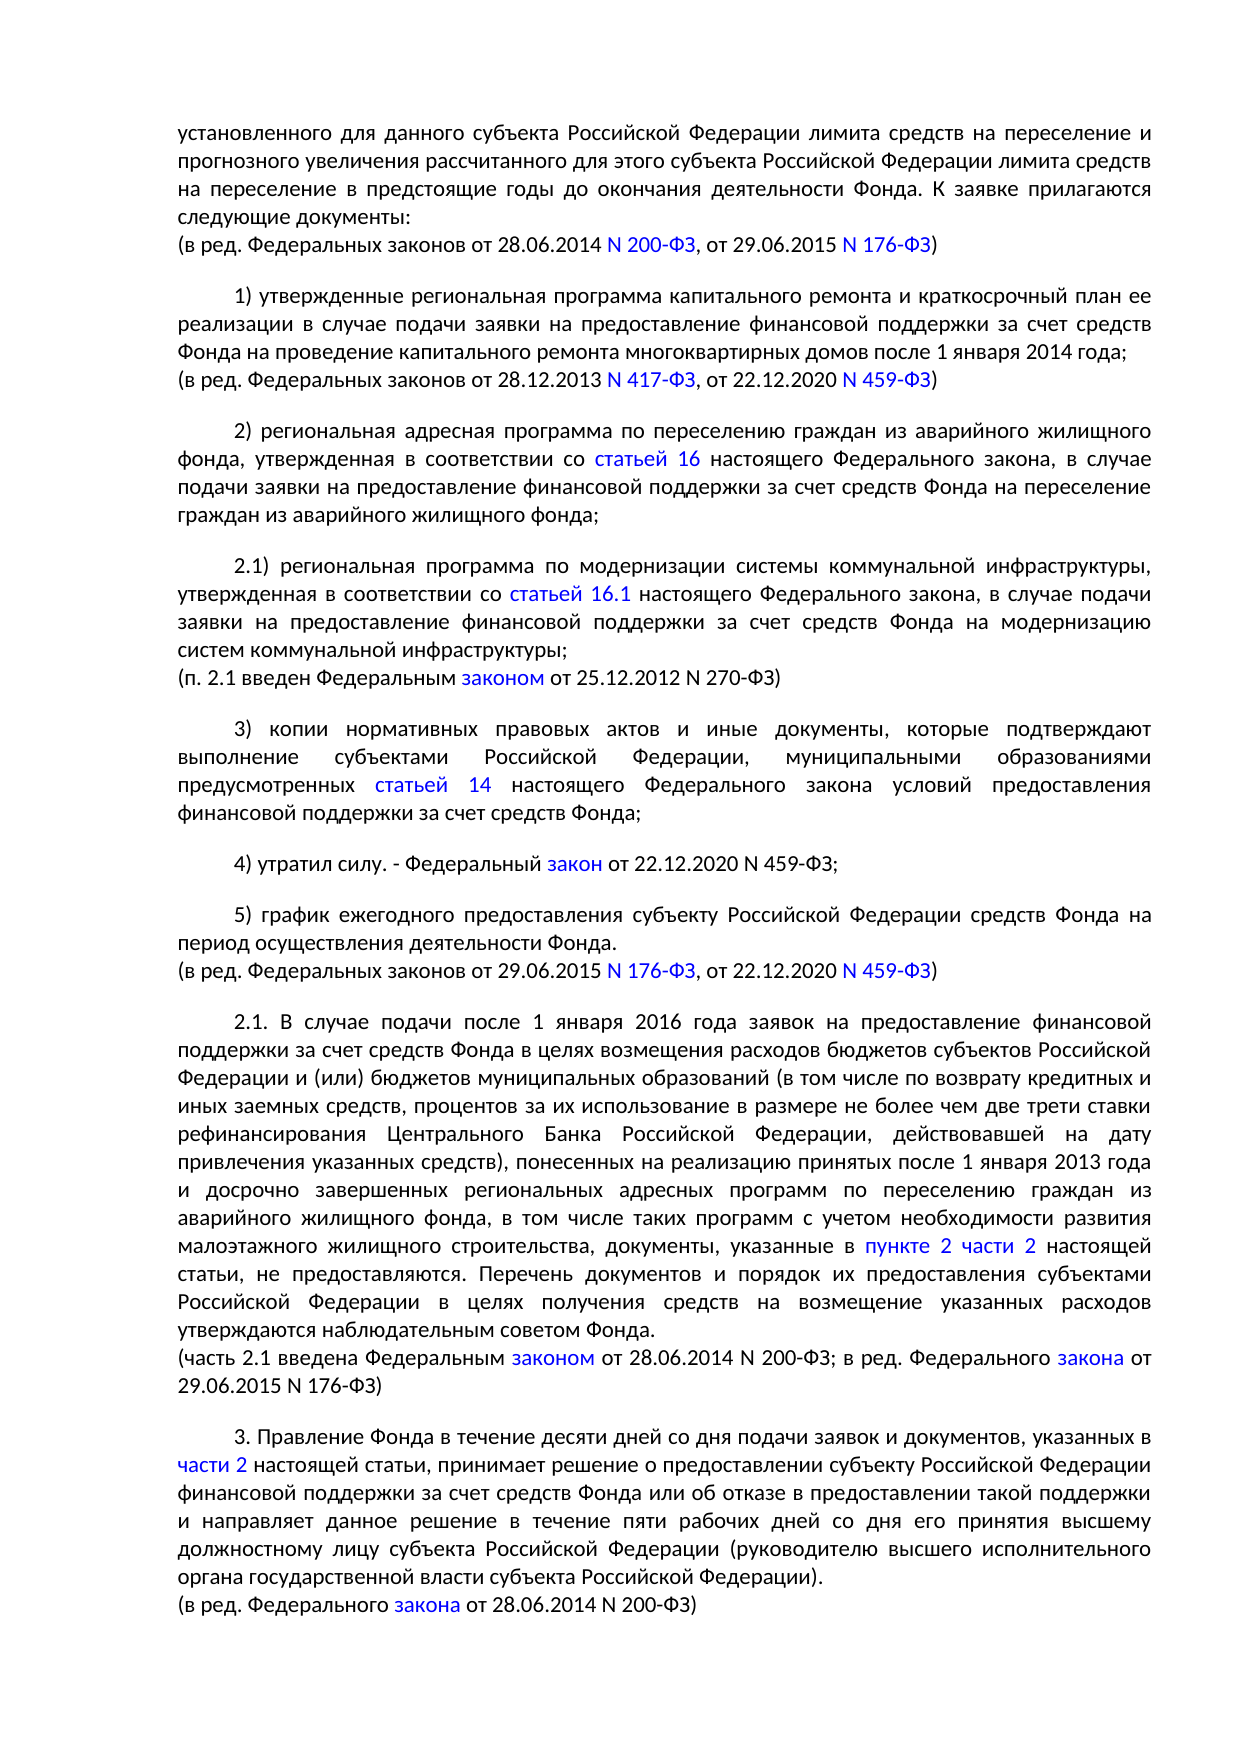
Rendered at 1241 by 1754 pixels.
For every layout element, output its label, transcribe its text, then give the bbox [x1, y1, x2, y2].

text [177, 118, 1152, 230]
text 4) утратил силу. - Федеральный закон от 22.12.2020 N 459-ФЗ; [177, 849, 1152, 877]
text 3) копии нормативных правовых актов и иные документы, которые подтверждают выполнение субъектами Российской Федерации, муниципальными образованиями предусмотренных статьей 14 настоящего Федерального закона условий предоставления финансовой поддержки за счет средств Фонда; [177, 714, 1152, 826]
text 5) график ежегодного предоставления субъекту Российской Федерации средств Фонда на период осуществления деятельности Фонда. [177, 900, 1152, 956]
text 1) утвержденные региональная программа капитального ремонта и краткосрочный план ее реализации в случае подачи заявки на предоставление финансовой поддержки за счет средств Фонда на проведение капитального ремонта многоквартирных домов после 1 января 2014 года; [177, 281, 1152, 365]
text (в ред. Федеральных законов от 28.06.2014 N 200-ФЗ, от 29.06.2015 N 176-ФЗ) [177, 230, 1152, 258]
text (в ред. Федерального закона от 28.06.2014 N 200-ФЗ) [177, 1590, 1152, 1618]
text (п. 2.1 введен Федеральным законом от 25.12.2012 N 270-ФЗ) [177, 663, 1152, 691]
text (часть 2.1 введена Федеральным законом от 28.06.2014 N 200-ФЗ; в ред. Федерального закона от 29.06.2015 N 176-ФЗ) [177, 1343, 1152, 1399]
text 2.1. В случае подачи после 1 января 2016 года заявок на предоставление финансовой поддержки за счет средств Фонда в целях возмещения расходов бюджетов субъектов Российской Федерации и (или) бюджетов муниципальных образований (в том числе по возврату кредитных и иных заемных средств, процентов за их использование в размере не более чем две трети ставки рефинансирования Центрального Банка Российской Федерации, действовавшей на дату привлечения указанных средств), понесенных на реализацию принятых после 1 января 2013 года и досрочно завершенных региональных адресных программ по переселению граждан из аварийного жилищного фонда, в том числе таких программ с учетом необходимости развития малоэтажного жилищного строительства, документы, указанные в пункте 2 части 2 настоящей статьи, не предоставляются. Перечень документов и порядок их предоставления субъектами Российской Федерации в целях получения средств на возмещение указанных расходов утверждаются наблюдательным советом Фонда. [177, 1007, 1152, 1343]
text (в ред. Федеральных законов от 28.12.2013 N 417-ФЗ, от 22.12.2020 N 459-ФЗ) [177, 365, 1152, 393]
text 2) региональная адресная программа по переселению граждан из аварийного жилищного фонда, утвержденная в соответствии со статьей 16 настоящего Федерального закона, в случае подачи заявки на предоставление финансовой поддержки за счет средств Фонда на переселение граждан из аварийного жилищного фонда; [177, 416, 1152, 528]
text 2.1) региональная программа по модернизации системы коммунальной инфраструктуры, утвержденная в соответствии со статьей 16.1 настоящего Федерального закона, в случае подачи заявки на предоставление финансовой поддержки за счет средств Фонда на модернизацию систем коммунальной инфраструктуры; [177, 551, 1152, 663]
text (в ред. Федеральных законов от 29.06.2015 N 176-ФЗ, от 22.12.2020 N 459-ФЗ) [177, 956, 1152, 984]
text 3. Правление Фонда в течение десяти дней со дня подачи заявок и документов, указанных в части 2 настоящей статьи, принимает решение о предоставлении субъекту Российской Федерации финансовой поддержки за счет средств Фонда или об отказе в предоставлении такой поддержки и направляет данное решение в течение пяти рабочих дней со дня его принятия высшему должностному лицу субъекта Российской Федерации (руководителю высшего исполнительного органа государственной власти субъекта Российской Федерации). [177, 1422, 1152, 1590]
